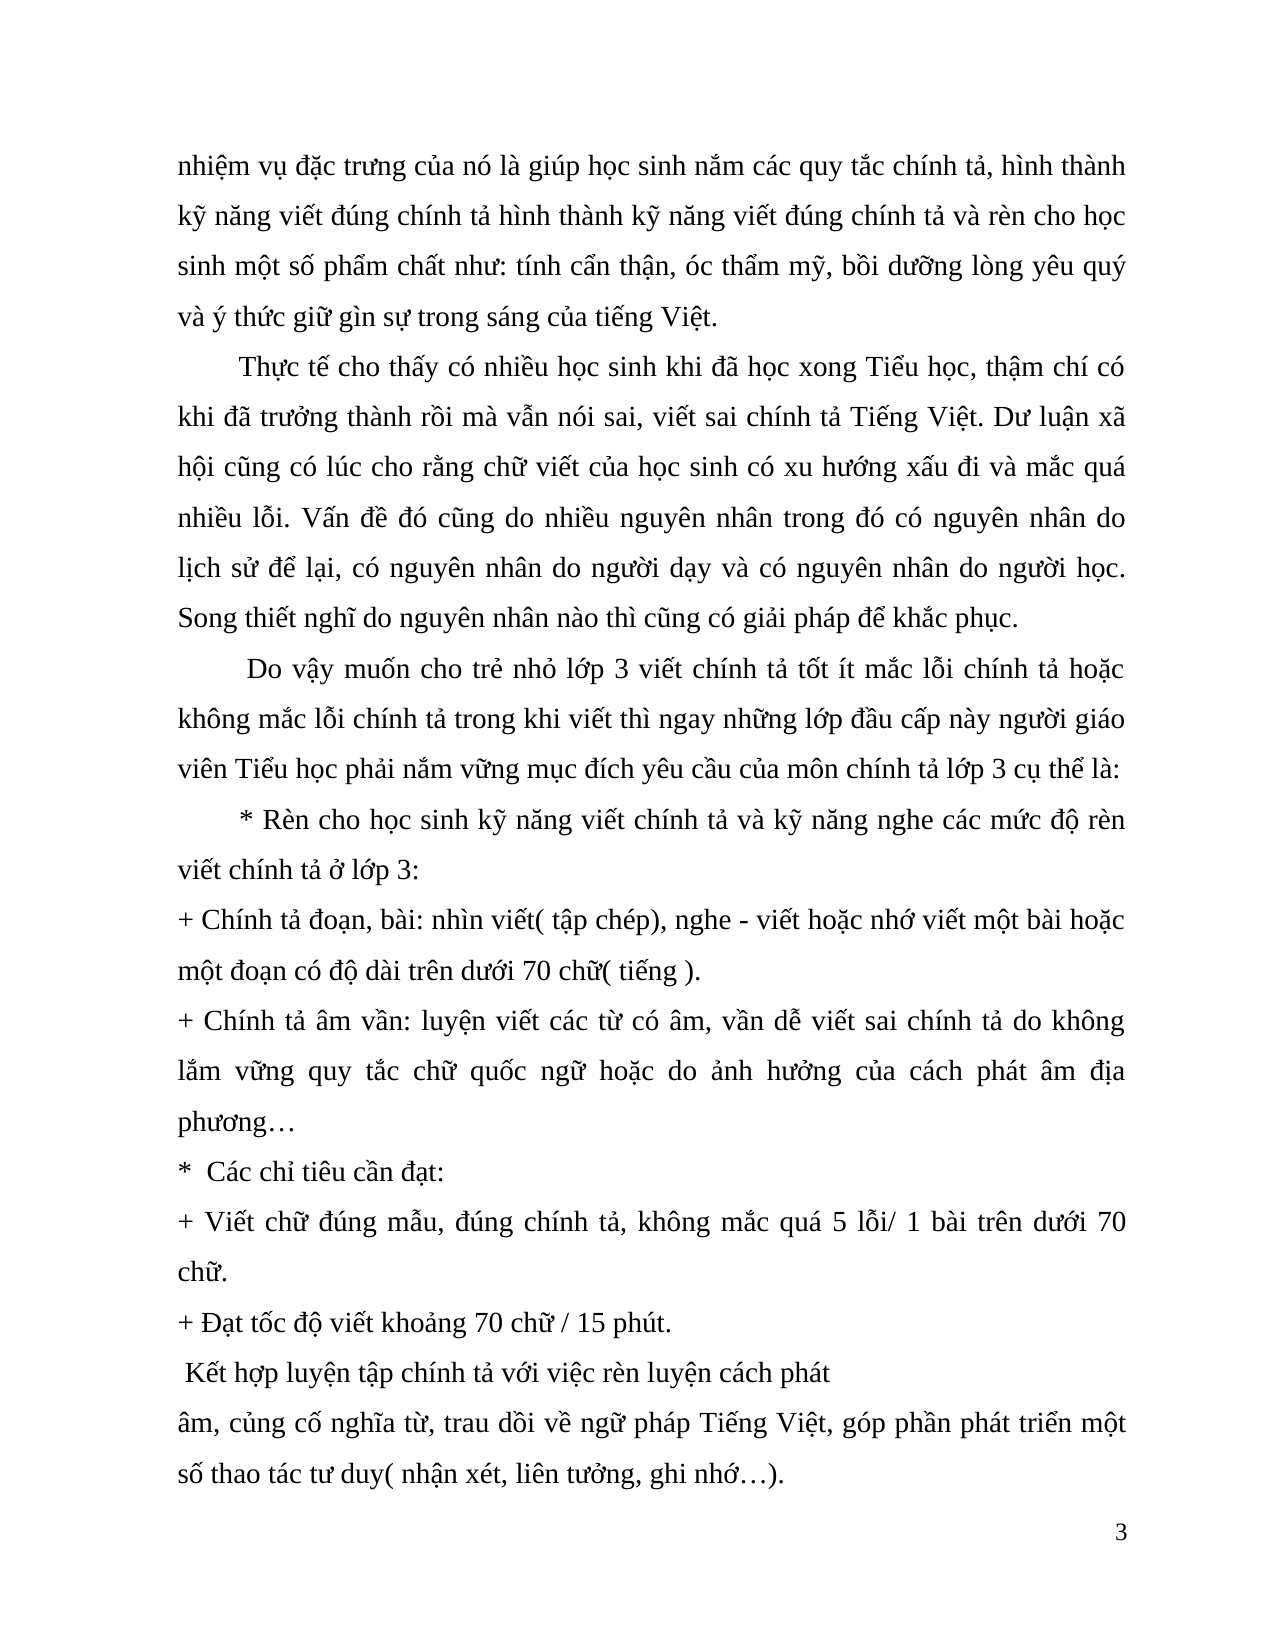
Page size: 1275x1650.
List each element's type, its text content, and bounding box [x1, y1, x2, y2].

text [177, 148, 1127, 332]
text Thực tế cho thấy có nhiều học sinh khi đã học xong Tiểu học, thậm chí có khi đã trưởng thành rồi mà vẫn nói sai, viết sai chính tả Tiếng Việt. Dư luận xã hội cũng có lúc cho rằng chữ viết của học sinh có xu hướng xấu đi và mắc quá nhiều lỗi. Vấn đề đó cũng do nhiều nguyên nhân trong đó có nguyên nhân do lịch sử để lại, có nguyên nhân do người dạy và có nguyên nhân do người học. Song thiết nghĩ do nguyên nhân nào thì cũng có giải pháp để khắc phục. [177, 349, 1127, 634]
text * Các chỉ tiêu cần đạt: [177, 1154, 1127, 1187]
text Do vậy muốn cho trẻ nhỏ lớp 3 viết chính tả tốt ít mắc lỗi chính tả hoặc không mắc lỗi chính tả trong khi viết thì ngay những lớp đầu cấp này người giáo viên Tiểu học phải nắm vững mục đích yêu cầu của môn chính tả lớp 3 cụ thể là: [177, 651, 1127, 785]
text + Chính tả âm vần: luyện viết các từ có âm, vần dễ viết sai chính tả do không lắm vững quy tắc chữ quốc ngữ hoặc do ảnh hưởng của cách phát âm địa phương… [177, 1003, 1127, 1137]
text * Rèn cho học sinh kỹ năng viết chính tả và kỹ năng nghe các mức độ rèn viết chính tả ở lớp 3: [177, 802, 1127, 886]
text + Chính tả đoạn, bài: nhìn viết( tập chép), nghe - viết hoặc nhớ viết một bài hoặc một đoạn có độ dài trên dưới 70 chữ( tiếng ). [177, 902, 1127, 986]
text + Đạt tốc độ viết khoảng 70 chữ / 15 phút. [177, 1305, 1127, 1338]
text + Viết chữ đúng mẫu, đúng chính tả, không mắc quá 5 lỗi/ 1 bài trên dưới 70 chữ. [177, 1204, 1127, 1288]
text Kết hợp luyện tập chính tả với việc rèn luyện cách phát [177, 1355, 1127, 1389]
text âm, củng cố nghĩa từ, trau dồi về ngữ pháp Tiếng Việt, góp phần phát triển một số thao tác tư duy( nhận xét, liên tưởng, ghi nhớ…). [177, 1406, 1127, 1489]
